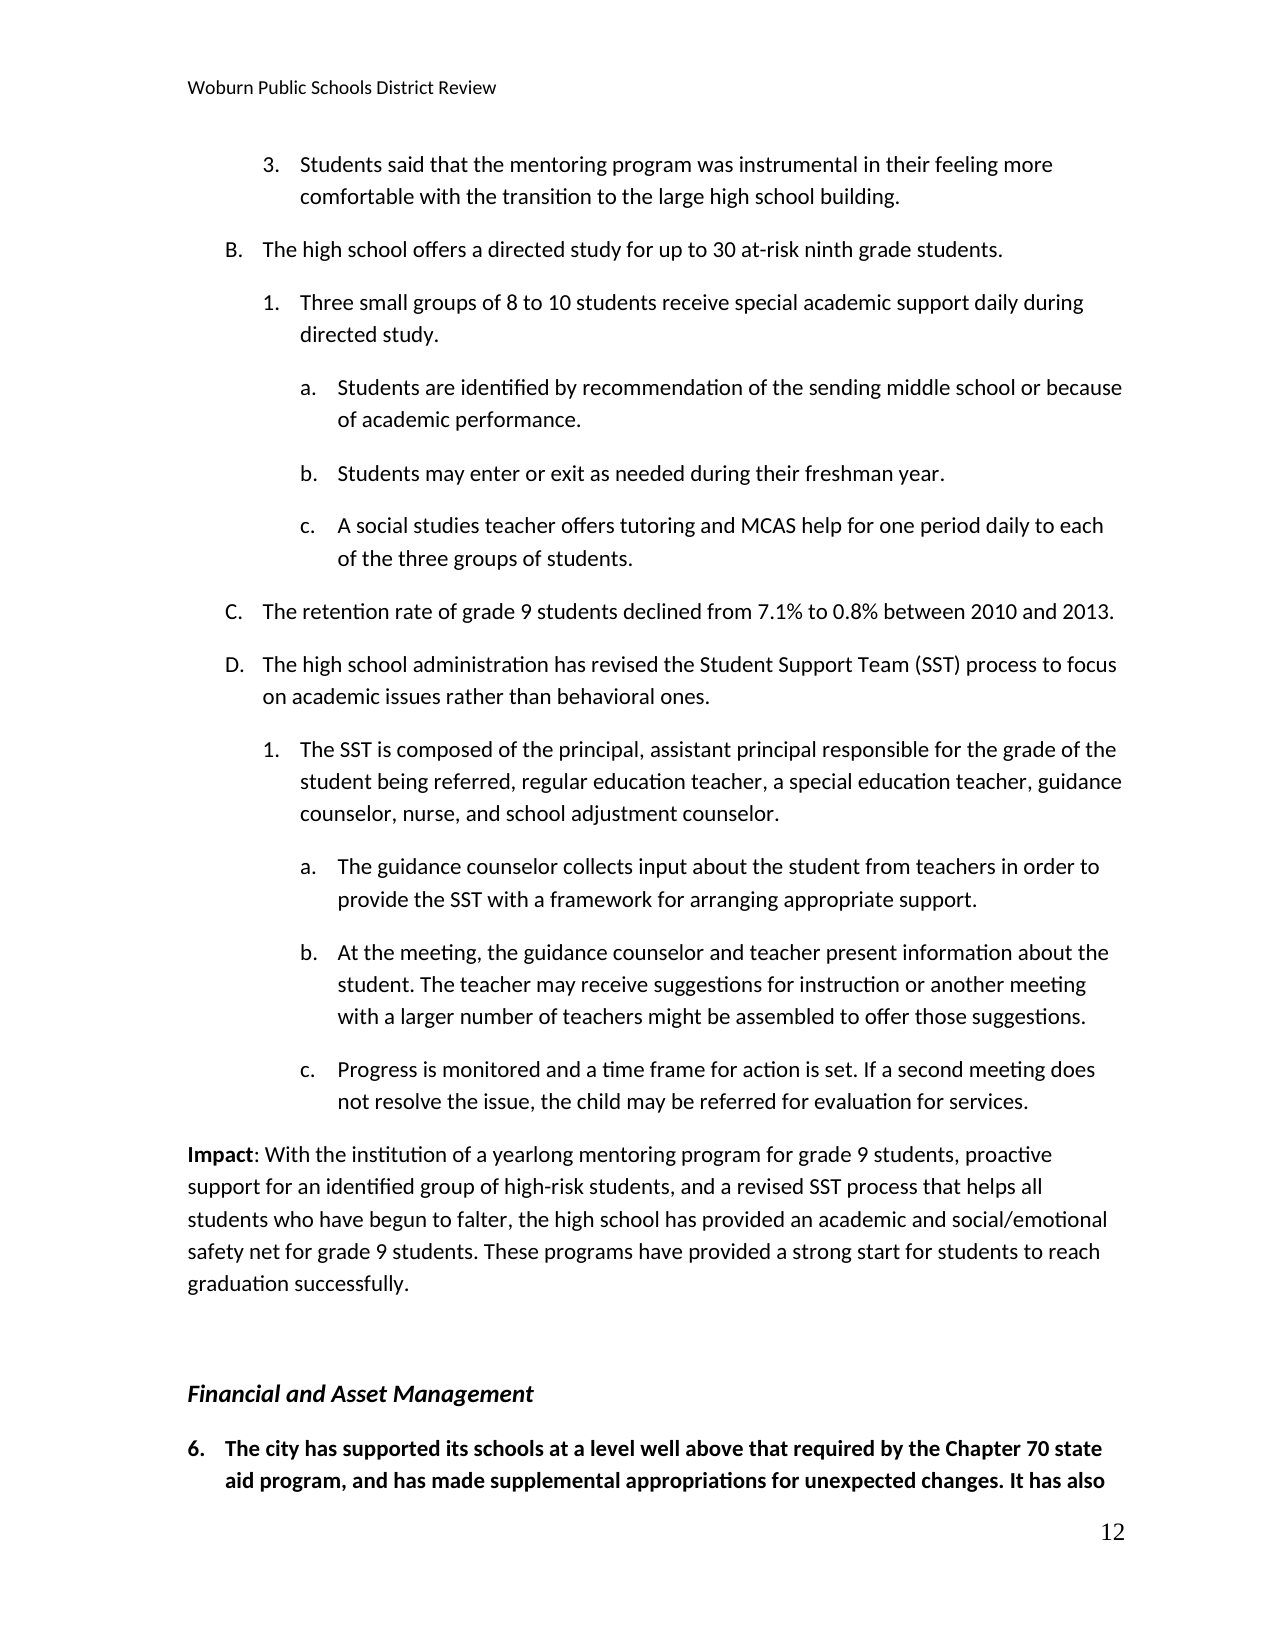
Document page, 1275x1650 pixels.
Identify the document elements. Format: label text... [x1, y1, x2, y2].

text c. Progress is monitored and a time frame for action is set. If a second meeting does not resolve the issue, the child may be referred for evaluation for services. [300, 1055, 1125, 1115]
text B. The high school offers a directed study for up to 30 at-risk ninth grade students. [187, 235, 1125, 263]
text c. A social studies teacher offers tutoring and MCAS help for one period daily to each of the three groups of students. [187, 512, 1125, 572]
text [187, 1434, 1125, 1494]
text 1. Three small groups of 8 to 10 students receive special academic support daily during directed study. [187, 288, 1125, 348]
text b. At the meeting, the guidance counselor and teacher present information about the student. The teacher may receive suggestions for instruction or another meeting with a larger number of teachers might be assembled to offer those suggestions. [300, 938, 1125, 1030]
text C. The retention rate of grade 9 students declined from 7.1% to 0.8% between 2010 and 2013. [187, 597, 1125, 625]
text a. Students are identified by recommendation of the sending middle school or because of academic performance. [187, 373, 1125, 434]
text Financial and Asset Management [187, 1378, 1125, 1408]
text a. The guidance counselor collects input about the student from teachers in order to provide the SST with a framework for arranging appropriate support. [187, 852, 1125, 913]
text 1. The SST is composed of the principal, assistant principal responsible for the grade of the student being referred, regular education teacher, a special education teacher, guidance counselor, nurse, and school adjustment counselor. [187, 735, 1125, 827]
text b. Students may enter or exit as needed during their freshman year. [187, 459, 1125, 487]
text Impact: With the institution of a yearlong mentoring program for grade 9 students, proactive support for an identified group of high-risk students, and a revised SST process that helps all students who have begun to falter, the high school has provided an academic and social/emotional safety net for grade 9 students. These programs have provided a strong start for students to reach graduation successfully. [187, 1140, 1125, 1297]
text D. The high school administration has revised the Student Support Team (SST) process to focus on academic issues rather than behavioral ones. [187, 650, 1125, 710]
text 3. Students said that the mentoring program was instrumental in their feeling more comfortable with the transition to the large high school building. [187, 150, 1125, 210]
